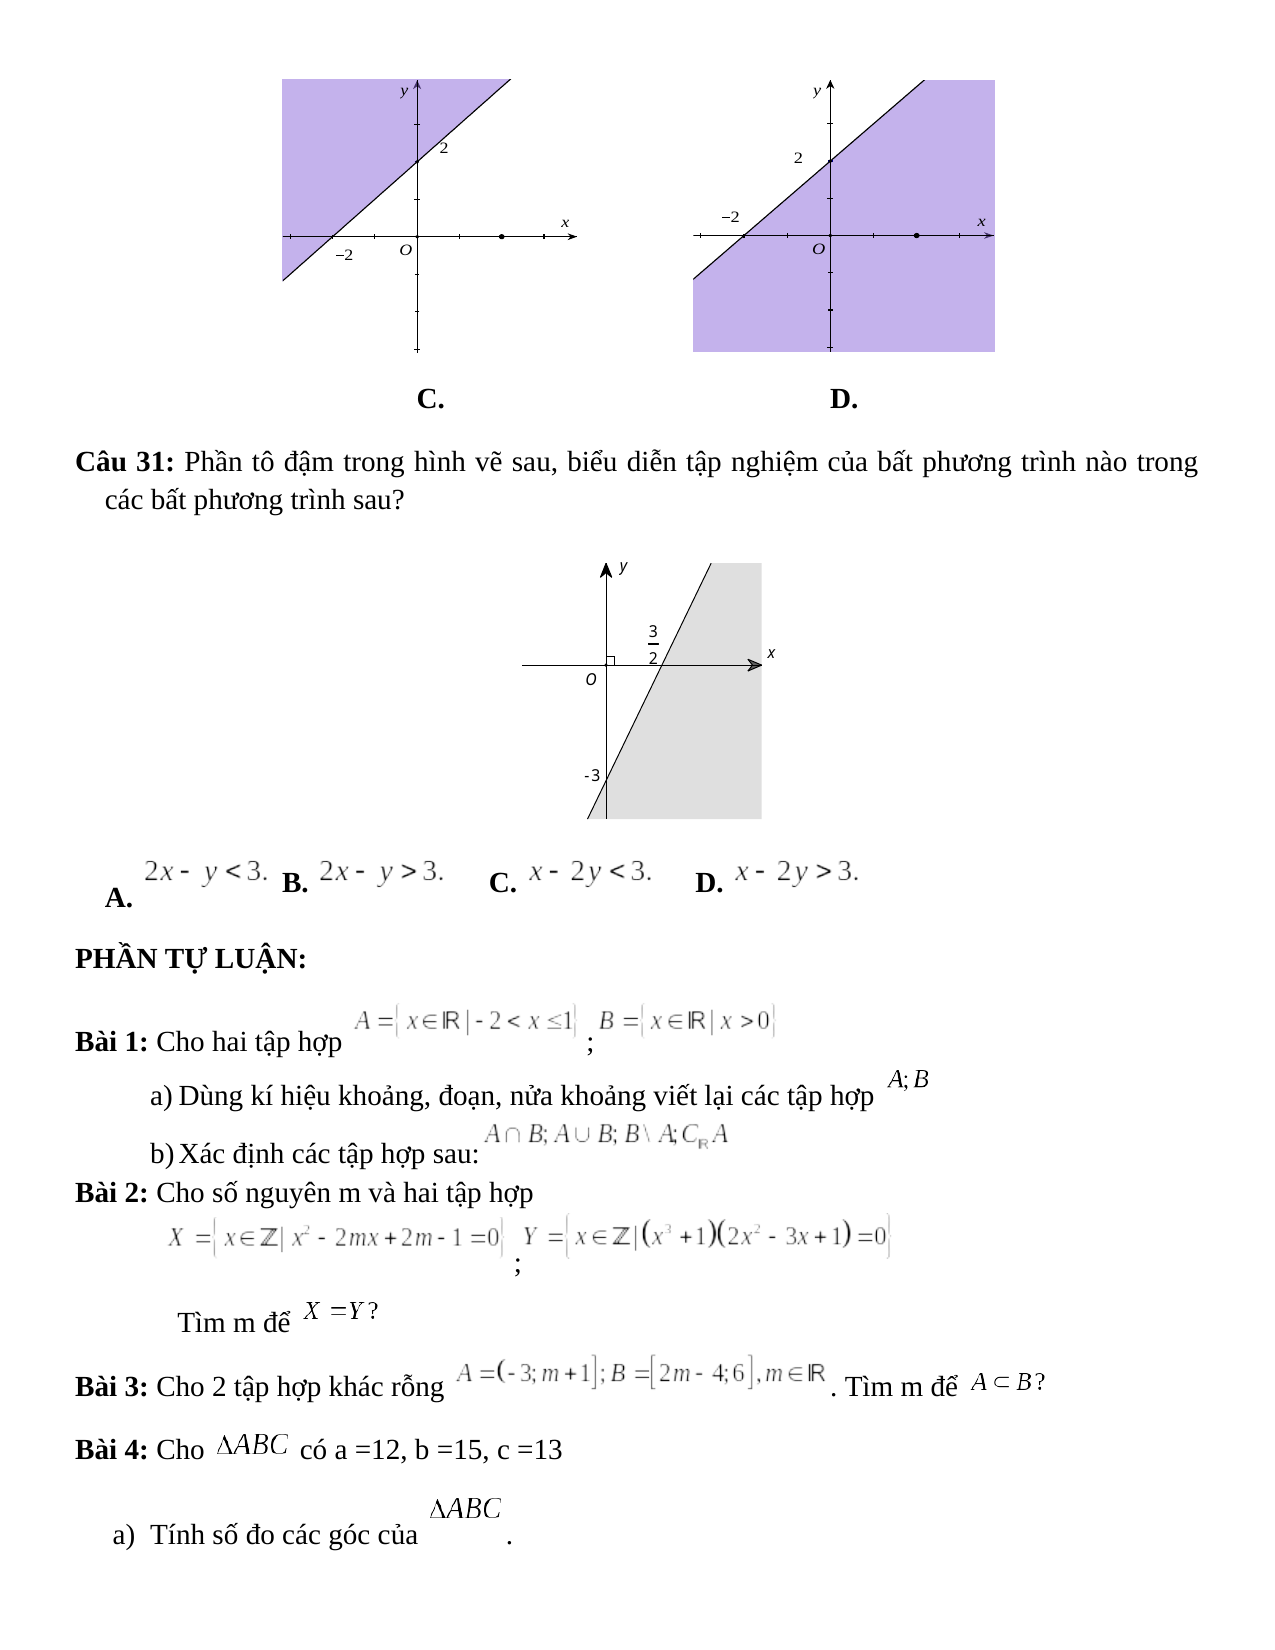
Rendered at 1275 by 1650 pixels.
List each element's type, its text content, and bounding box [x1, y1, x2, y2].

table_cell [224, 75, 637, 377]
text Câu 31: Phần tô đậm trong hình vẽ sau, biểu diễn tập nghiệm của bất phương trình nào trong các bất phương trình sau? [75, 444, 1200, 516]
table_cell C. [224, 377, 637, 440]
list ; [75, 1214, 1200, 1278]
list Bài 2: Cho số nguyên m và hai tập hợp [75, 1175, 1200, 1209]
text Tìm m để [75, 1294, 1200, 1339]
text A. B. C. D. [75, 854, 1200, 913]
list Bài 1: Cho hai tập hợp ; [75, 1001, 1200, 1058]
table_cell [637, 75, 1051, 377]
text Bài 4: Cho có a =12, b =15, c =13 [75, 1428, 1200, 1466]
list Dùng kí hiệu khoảng, đoạn, nửa khoảng viết lại các tập hợp [150, 1063, 1200, 1112]
table_cell D. [637, 377, 1051, 440]
list Tính số đo các góc của . [112, 1492, 1200, 1551]
list Xác định các tập hợp sau: [150, 1117, 1200, 1170]
text Bài 3: Cho 2 tập hợp khác rỗng . Tìm m để [75, 1353, 1200, 1402]
text PHẦN TỰ LUẬN: [75, 941, 1200, 975]
